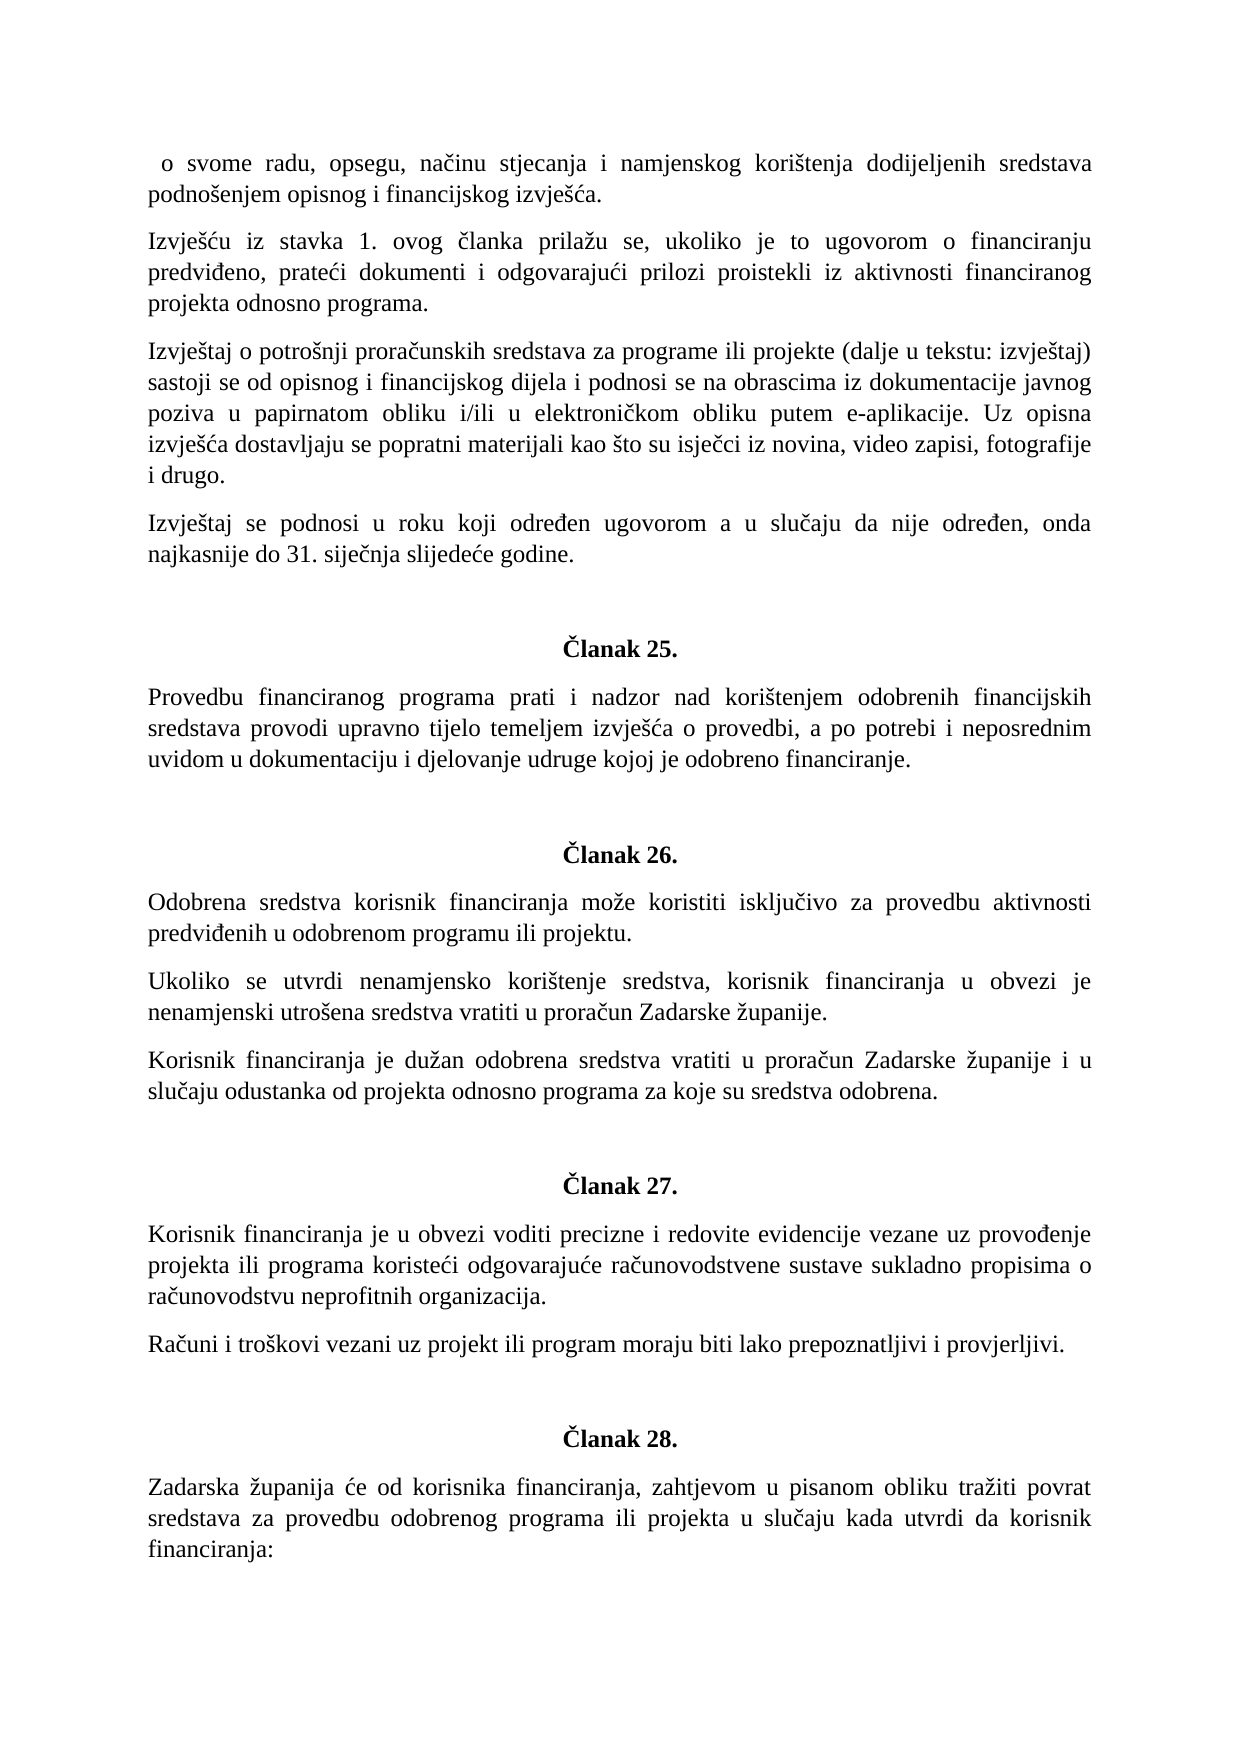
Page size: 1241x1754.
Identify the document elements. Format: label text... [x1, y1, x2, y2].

text Računi i troškovi vezani uz projekt ili program moraju biti lako prepoznatljivi i provjerljivi. [148, 1329, 1093, 1358]
text Korisnik financiranja je dužan odobrena sredstva vratiti u proračun Zadarske županije i u slučaju odustanka od projekta odnosno programa za koje su sredstva odobrena. [148, 1045, 1093, 1105]
text Članak 26. [148, 840, 1093, 868]
text Izvještaj o potrošnji proračunskih sredstava za programe ili projekte (dalje u tekstu: izvještaj) sastoji se od opisnog i financijskog dijela i podnosi se na obrascima iz dokumentacije javnog poziva u papirnatom obliku i/ili u elektroničkom obliku putem e-aplikacije. Uz opisna izvješća dostavljaju se popratni materijali kao što su isječci iz novina, video zapisi, fotografije i drugo. [148, 336, 1093, 489]
text Članak 25. [148, 634, 1093, 663]
text Korisnik financiranja je u obvezi voditi precizne i redovite evidencije vezane uz provođenje projekta ili programa koristeći odgovarajuće računovodstvene sustave sukladno propisima o računovodstvu neprofitnih organizacija. [148, 1219, 1093, 1310]
text Izvještaj se podnosi u roku koji određen ugovorom a u slučaju da nije određen, onda najkasnije do 31. siječnja slijedeće godine. [148, 508, 1093, 568]
text Odobrena sredstva korisnik financiranja može koristiti isključivo za provedbu aktivnosti predviđenih u odobrenom programu ili projektu. [148, 887, 1093, 947]
text Članak 27. [148, 1171, 1093, 1200]
text Izvješću iz stavka 1. ovog članka prilažu se, ukoliko je to ugovorom o financiranju predviđeno, prateći dokumenti i odgovarajući prilozi proistekli iz aktivnosti financiranog projekta odnosno programa. [148, 226, 1093, 317]
text o svome radu, opsegu, načinu stjecanja i namjenskog korištenja dodijeljenih sredstava podnošenjem opisnog i financijskog izvješća. [148, 148, 1093, 207]
text Članak 28. [148, 1424, 1093, 1453]
text Provedbu financiranog programa prati i nadzor nad korištenjem odobrenih financijskih sredstava provodi upravno tijelo temeljem izvješća o provedbi, a po potrebi i neposrednim uvidom u dokumentaciju i djelovanje udruge kojoj je odobreno financiranje. [148, 682, 1093, 773]
text Ukoliko se utvrdi nenamjensko korištenje sredstva, korisnik financiranja u obvezi je nenamjenski utrošena sredstva vratiti u proračun Zadarske županije. [148, 966, 1093, 1026]
text Zadarska županija će od korisnika financiranja, zahtjevom u pisanom obliku tražiti povrat sredstava za provedbu odobrenog programa ili projekta u slučaju kada utvrdi da korisnik financiranja: [148, 1472, 1093, 1563]
